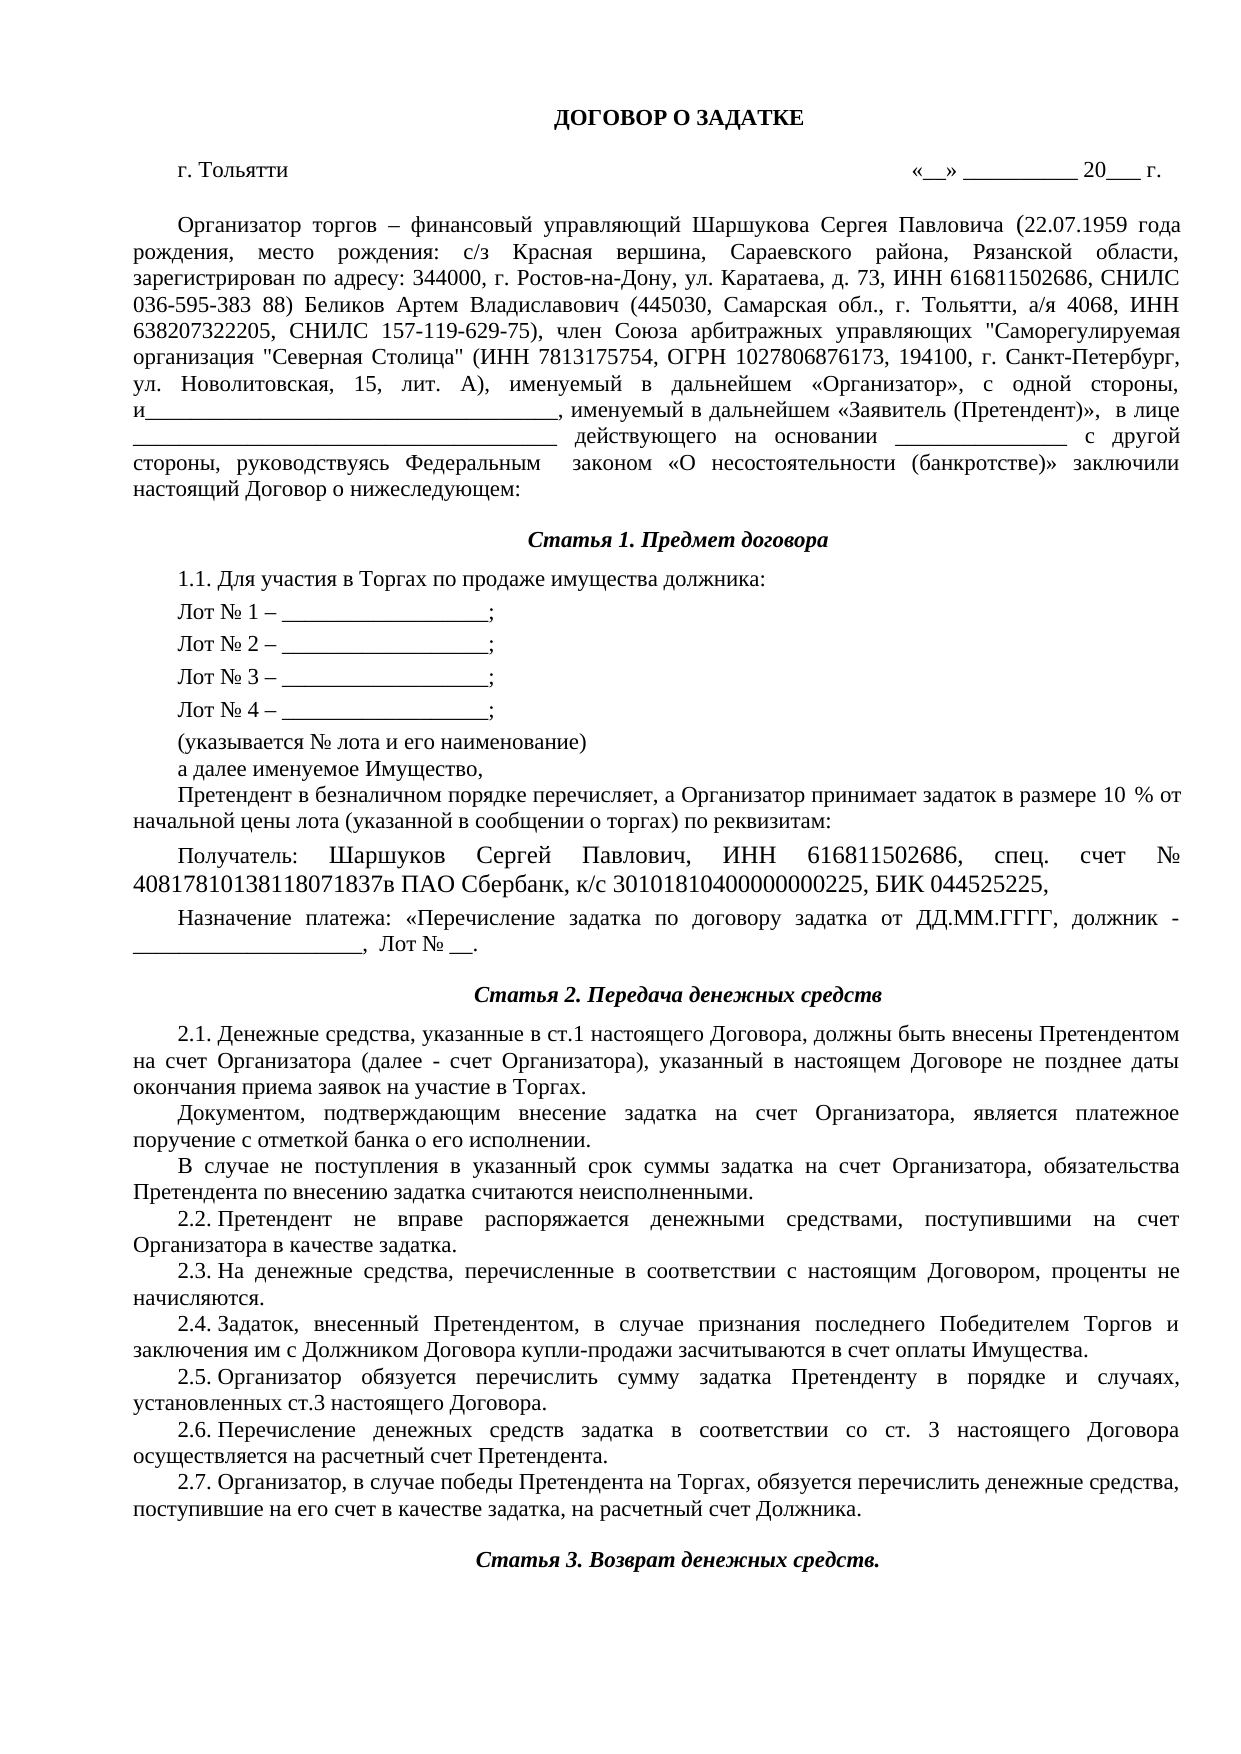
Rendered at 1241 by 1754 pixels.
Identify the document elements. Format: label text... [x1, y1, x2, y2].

text 1.1. Для участия в Торгах по продаже имущества должника: [133, 565, 1181, 592]
text Статья 3. Возврат денежных средств. [133, 1546, 1181, 1572]
text Статья 2. Передача денежных средств [133, 981, 1181, 1008]
text Получатель: Шаршуков Сергей Павлович, ИНН 616811502686, спец. счет № 40817810138118071837в ПАО Сбербанк, к/с 30101810400000000225, БИК 044525225, [133, 840, 1181, 897]
text Статья 1. Предмет договора [133, 526, 1181, 553]
text 2.7. Организатор, в случае победы Претендента на Торгах, обязуется перечислить денежные средства, поступившие на его счет в качестве задатка, на расчетный счет Должника. [133, 1468, 1181, 1521]
text Лот № 1 – __________________; [74, 598, 1181, 624]
text В случае не поступления в указанный срок суммы задатка на счет Организатора, обязательства Претендента по внесению задатка считаются неисполненными. [133, 1152, 1181, 1205]
text 2.3. На денежные средства, перечисленные в соответствии с настоящим Договором, проценты не начисляются. [133, 1257, 1181, 1310]
text Претендент в безналичном порядке перечисляет, а Организатор принимает задаток в размере 10 % от начальной цены лота (указанной в сообщении о торгах) по реквизитам: [133, 781, 1181, 834]
text 2.5. Организатор обязуется перечислить сумму задатка Претенденту в порядке и случаях, установленных ст.3 настоящего Договора. [133, 1363, 1181, 1416]
title ДОГОВОР О ЗАДАТКЕ [133, 104, 1181, 130]
text Документом, подтверждающим внесение задатка на счет Организатора, является платежное поручение с отметкой банка о его исполнении. [133, 1099, 1181, 1152]
text (указывается № лота и его наименование) [74, 728, 1181, 755]
text а далее именуемое Имущество, [133, 755, 1181, 781]
text г. Тольятти «__» __________ 20___ г. [133, 156, 1181, 183]
text 2.1. Денежные средства, указанные в ст.1 настоящего Договора, должны быть внесены Претендентом на счет Организатора (далее - счет Организатора), указанный в настоящем Договоре не позднее даты окончания приема заявок на участие в Торгах. [133, 1020, 1181, 1099]
text Лот № 2 – __________________; [74, 631, 1181, 657]
text Лот № 4 – __________________; [74, 696, 1181, 722]
text Назначение платежа: «Перечисление задатка по договору задатка от ДД.ММ.ГГГГ, должник - ____________________, Лот № __. [133, 904, 1181, 956]
text 2.4. Задаток, внесенный Претендентом, в случае признания последнего Победителем Торгов и заключения им с Должником Договора купли-продажи засчитываются в счет оплаты Имущества. [133, 1310, 1181, 1363]
text Лот № 3 – __________________; [74, 663, 1181, 689]
text 2.6. Перечисление денежных средств задатка в соответствии со ст. 3 настоящего Договора осуществляется на расчетный счет Претендента. [133, 1416, 1181, 1468]
text Организатор торгов – финансовый управляющий Шаршукова Сергея Павловича (22.07.1959 года рождения, место рождения: с/з Красная вершина, Сараевского района, Рязанской области, зарегистрирован по адресу: 344000, г. Ростов-на-Дону, ул. Каратаева, д. 73, ИНН 616811502686, СНИЛС 036-595-383 88) Беликов Артем Владиславович (445030, Самарская обл., г. Тольятти, а/я 4068, ИНН 638207322205, СНИЛС 157-119-629-75), член Союза арбитражных управляющих "Саморегулируемая организация "Северная Столица" (ИНН 7813175754, ОГРН 1027806876173, 194100, г. Санкт-Петербург, ул. Новолитовская, 15, лит. А), именуемый в дальнейшем «Организатор», с одной стороны, и____________________________________, именуемый в дальнейшем «Заявитель (Претендент)», в лице _____________________________________ действующего на основании _______________ с другой стороны, руководствуясь Федеральным законом «О несостоятельности (банкротстве)» заключили настоящий Договор о нижеследующем: [133, 209, 1181, 501]
text 2.2. Претендент не вправе распоряжается денежными средствами, поступившими на счет Организатора в качестве задатка. [133, 1205, 1181, 1257]
